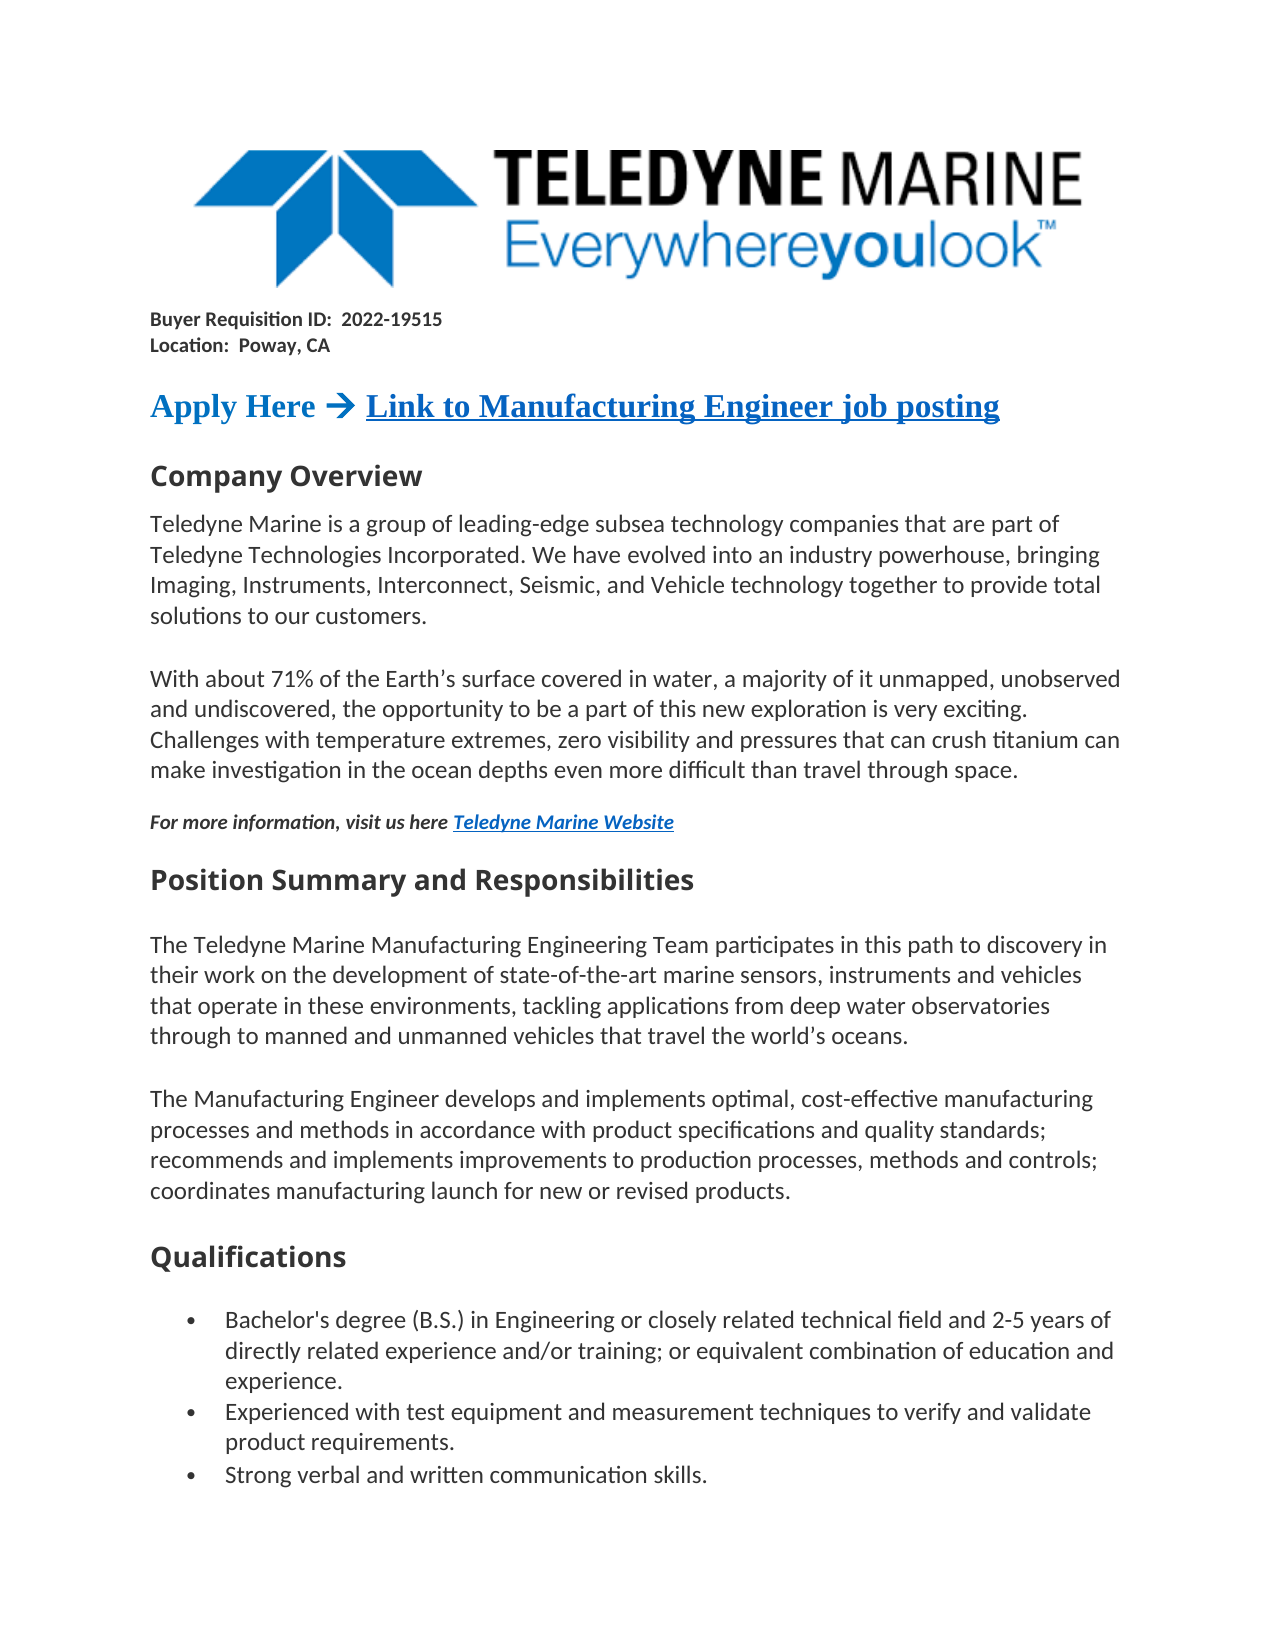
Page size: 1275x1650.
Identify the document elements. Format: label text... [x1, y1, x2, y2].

text Position Summary and Responsibilities [150, 860, 1125, 898]
text The Manufacturing Engineer develops and implements optimal, cost-effective manufacturing processes and methods in accordance with product specifications and quality standards; recommends and implements improvements to production processes, methods and controls; coordinates manufacturing launch for new or revised products. [150, 1083, 1125, 1206]
text Location: Poway, CA [150, 332, 1125, 357]
text Apply Here Link to Manufacturing Engineer job posting [150, 386, 1125, 425]
text Buyer Requisition ID: 2022-19515 [150, 306, 1125, 332]
text Qualifications [150, 1237, 1125, 1275]
list Experienced with test equipment and measurement techniques to verify and validate product requirements. [187, 1396, 1125, 1457]
picture [189, 150, 1086, 288]
list Strong verbal and written communication skills. [187, 1459, 1125, 1489]
text For more information, visit us here Teledyne Marine Website [150, 809, 1125, 834]
list Bachelor's degree (B.S.) in Engineering or closely related technical field and 2-5 years of directly related experience and/or training; or equivalent combination of education and experience. [187, 1304, 1125, 1396]
subtitle Company Overview [150, 456, 1125, 494]
text The Teledyne Marine Manufacturing Engineering Team participates in this path to discovery in their work on the development of state-of-the-art marine sensors, instruments and vehicles that operate in these environments, tackling applications from deep water observatories through to manned and unmanned vehicles that travel the world’s oceans. [150, 929, 1125, 1051]
text Teledyne Marine is a group of leading-edge subsea technology companies that are part of Teledyne Technologies Incorporated. We have evolved into an industry powerhouse, bringing Imaging, Instruments, Interconnect, Seismic, and Vehicle technology together to provide total solutions to our customers. [150, 508, 1125, 630]
text With about 71% of the Earth’s surface covered in water, a majority of it unmapped, unobserved and undiscovered, the opportunity to be a part of this new exploration is very exciting. Challenges with temperature extremes, zero visibility and pressures that can crush titanium can make investigation in the ocean depths even more difficult than travel through space. [150, 663, 1125, 785]
